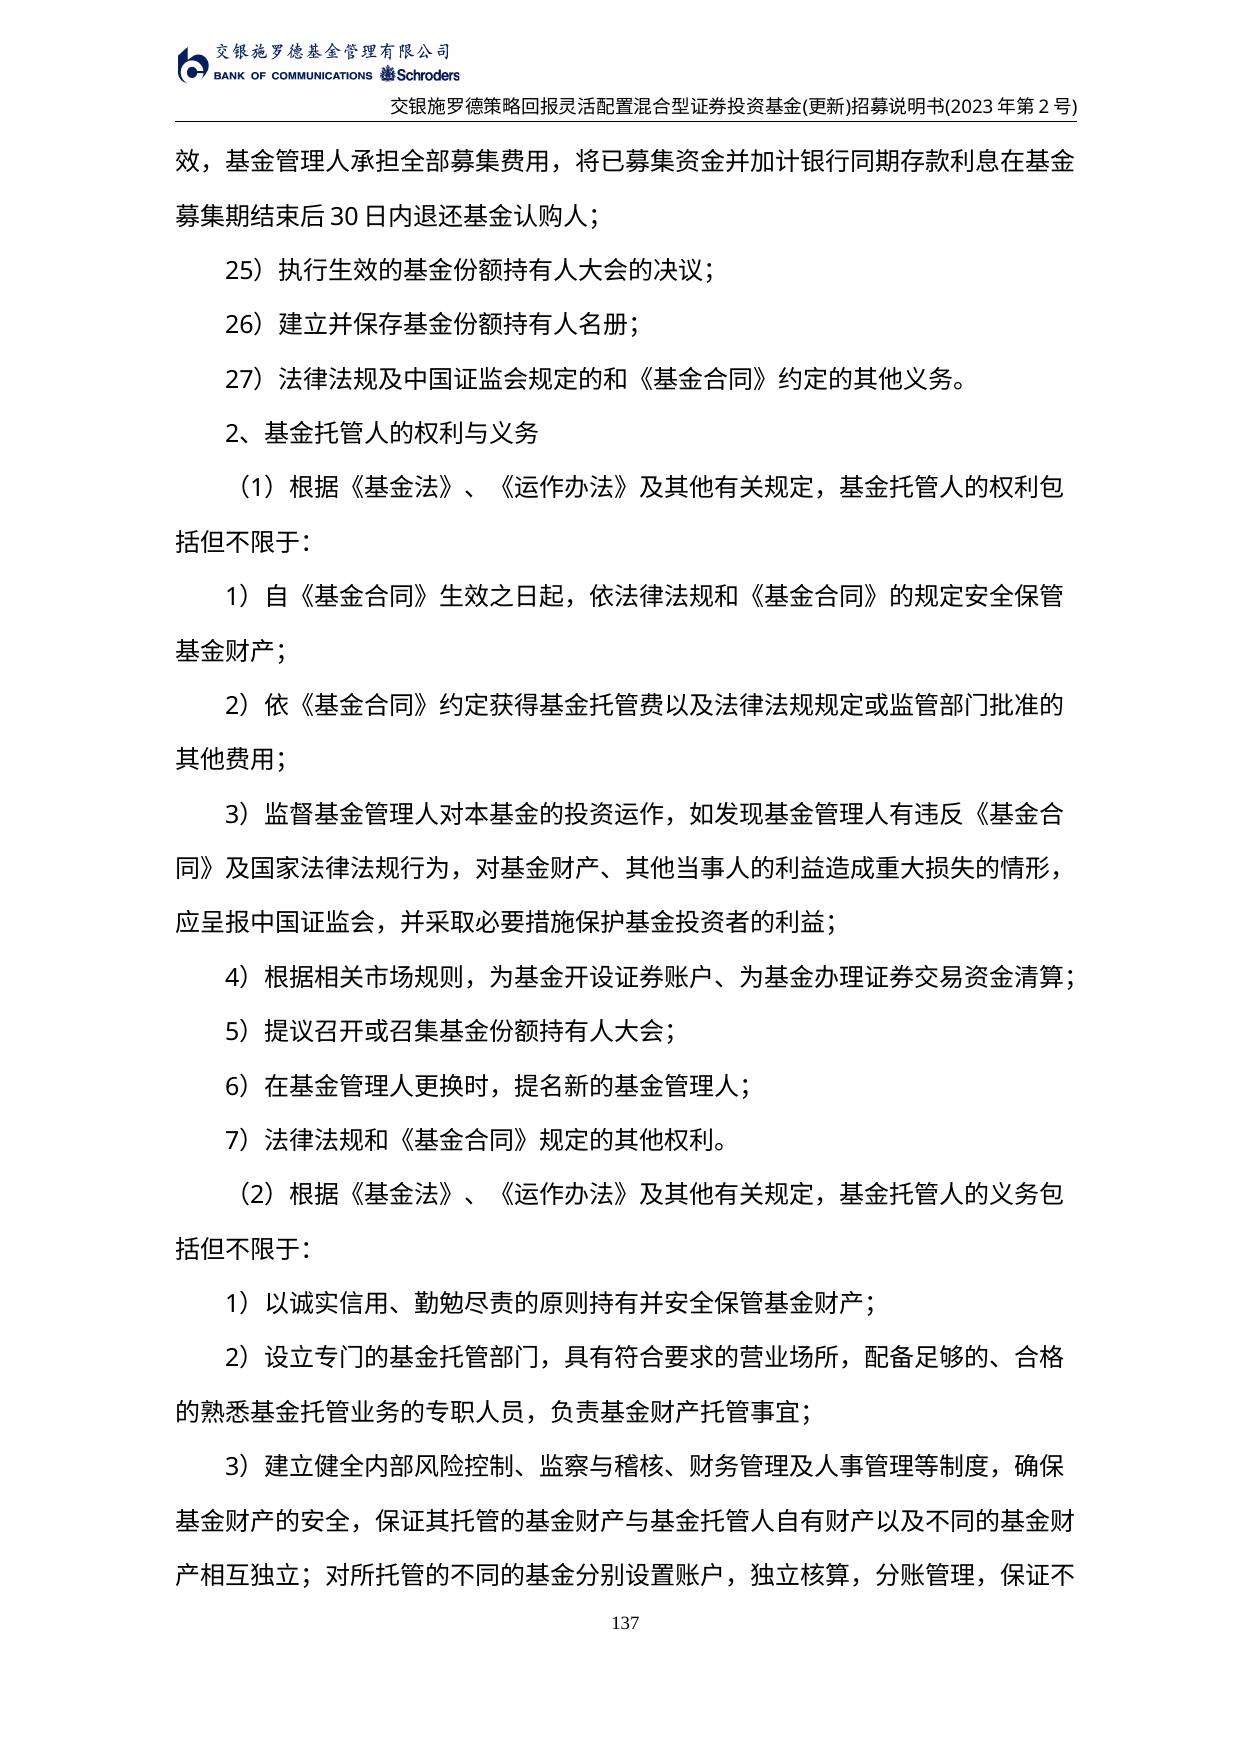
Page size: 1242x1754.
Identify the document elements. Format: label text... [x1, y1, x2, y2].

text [175, 1447, 1077, 1592]
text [175, 142, 1077, 232]
text 1）自《基金合同》生效之日起，依法律法规和《基金合同》的规定安全保管基金财产； [175, 577, 1077, 667]
picture [178, 43, 460, 83]
text （1）根据《基金法》、《运作办法》及其他有关规定，基金托管人的权利包括但不限于： [175, 468, 1077, 558]
text （2）根据《基金法》、《运作办法》及其他有关规定，基金托管人的义务包括但不限于： [175, 1175, 1077, 1265]
text 6）在基金管理人更换时，提名新的基金管理人； [175, 1066, 1077, 1102]
text 25）执行生效的基金份额持有人大会的决议； [175, 250, 1077, 287]
text 4）根据相关市场规则，为基金开设证券账户、为基金办理证券交易资金清算； [175, 957, 1077, 993]
text 3）监督基金管理人对本基金的投资运作，如发现基金管理人有违反《基金合同》及国家法律法规行为，对基金财产、其他当事人的利益造成重大损失的情形，应呈报中国证监会，并采取必要措施保护基金投资者的利益； [175, 794, 1077, 939]
text 5）提议召开或召集基金份额持有人大会； [175, 1012, 1077, 1048]
text 1）以诚实信用、勤勉尽责的原则持有并安全保管基金财产； [175, 1283, 1077, 1320]
text 2）设立专门的基金托管部门，具有符合要求的营业场所，配备足够的、合格的熟悉基金托管业务的专职人员，负责基金财产托管事宜； [175, 1338, 1077, 1428]
text 27）法律法规及中国证监会规定的和《基金合同》约定的其他义务。 [175, 359, 1077, 395]
text 26）建立并保存基金份额持有人名册； [175, 305, 1077, 341]
text 7）法律法规和《基金合同》规定的其他权利。 [175, 1120, 1077, 1157]
text 2）依《基金合同》约定获得基金托管费以及法律法规规定或监管部门批准的其他费用； [175, 685, 1077, 776]
text 2、基金托管人的权利与义务 [175, 413, 1077, 450]
